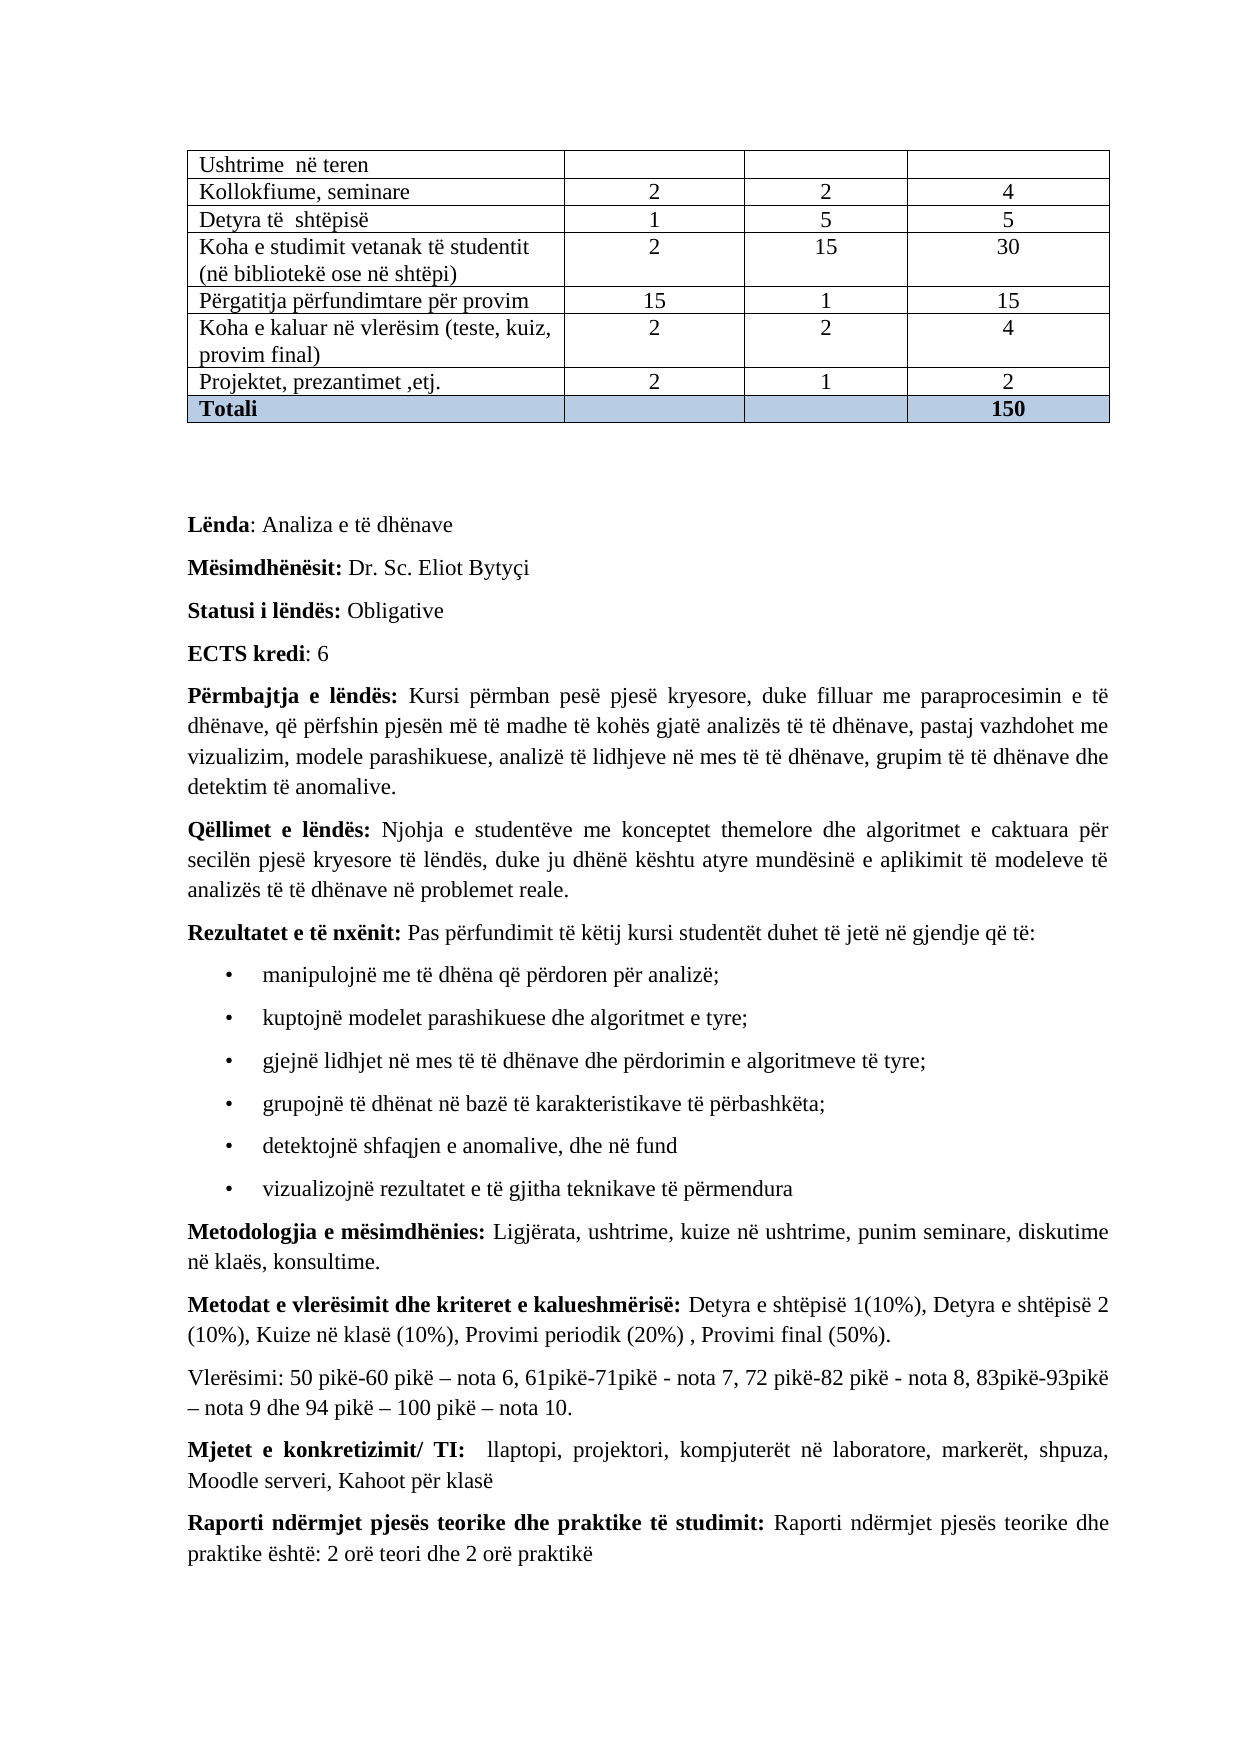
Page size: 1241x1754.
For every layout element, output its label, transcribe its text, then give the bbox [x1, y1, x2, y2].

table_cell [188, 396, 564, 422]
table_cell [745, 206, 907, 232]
text ECTS kredi: 6 [187, 639, 1110, 666]
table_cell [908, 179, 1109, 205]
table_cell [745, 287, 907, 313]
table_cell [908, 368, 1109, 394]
text Raporti ndërmjet pjesës teorike dhe praktike të studimit: Raporti ndërmjet pjesës teorike dhe praktike është: 2 orë teori dhe 2 orë praktikë [187, 1509, 1110, 1566]
text Metodologjia e mësimdhënies: Ligjërata, ushtrime, kuize në ushtrime, punim seminare, diskutime në klaës, konsultime. [187, 1218, 1110, 1274]
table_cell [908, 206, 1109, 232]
text Lënda: Analiza e të dhënave [187, 511, 1110, 538]
list detektojnë shfaqjen e anomalive, dhe në fund [225, 1132, 1110, 1159]
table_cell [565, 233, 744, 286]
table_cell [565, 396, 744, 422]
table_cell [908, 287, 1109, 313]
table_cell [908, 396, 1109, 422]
text Mësimdhënësit: Dr. Sc. Eliot Bytyçi [187, 554, 1110, 581]
text Mjetet e konkretizimit/ TI: llaptopi, projektori, kompjuterët në laboratore, markerët, shpuza, Moodle serveri, Kahoot për klasë [187, 1436, 1110, 1493]
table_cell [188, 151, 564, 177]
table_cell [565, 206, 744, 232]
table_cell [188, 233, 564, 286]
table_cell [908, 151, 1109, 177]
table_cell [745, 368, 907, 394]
list vizualizojnë rezultatet e të gjitha teknikave të përmendura [225, 1175, 1110, 1201]
text Rezultatet e të nxënit: Pas përfundimit të këtij kursi studentët duhet të jetë në gjendje që të: [187, 919, 1110, 945]
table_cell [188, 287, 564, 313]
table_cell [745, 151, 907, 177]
text Metodat e vlerësimit dhe kriteret e kalueshmërisë: Detyra e shtëpisë 1(10%), Detyra e shtëpisë 2 (10%), Kuize në klasë (10%), Provimi periodik (20%) , Provimi final (50%). [187, 1291, 1110, 1347]
list gjejnë lidhjet në mes të të dhënave dhe përdorimin e algoritmeve të tyre; [225, 1047, 1110, 1073]
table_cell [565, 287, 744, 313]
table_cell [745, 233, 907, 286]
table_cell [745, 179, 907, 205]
list manipulojnë me të dhëna që përdoren për analizë; [225, 961, 1110, 988]
text Vlerësimi: 50 pikë-60 pikë – nota 6, 61pikë-71pikë - nota 7, 72 pikë-82 pikë - nota 8, 83pikë-93pikë – nota 9 dhe 94 pikë – 100 pikë – nota 10. [187, 1363, 1110, 1420]
text Përmbajtja e lëndës: Kursi përmban pesë pjesë kryesore, duke filluar me paraprocesimin e të dhënave, që përfshin pjesën më të madhe të kohës gjatë analizës të të dhënave, pastaj vazhdohet me vizualizim, modele parashikuese, analizë të lidhjeve në mes të të dhënave, grupim të të dhënave dhe detektim të anomalive. [187, 682, 1110, 799]
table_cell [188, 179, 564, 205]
text Qëllimet e lëndës: Njohja e studentëve me konceptet themelore dhe algoritmet e caktuara për secilën pjesë kryesore të lëndës, duke ju dhënë kështu atyre mundësinë e aplikimit të modeleve të analizës të të dhënave në problemet reale. [187, 816, 1110, 902]
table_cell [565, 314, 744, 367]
text Statusi i lëndës: Obligative [187, 597, 1110, 623]
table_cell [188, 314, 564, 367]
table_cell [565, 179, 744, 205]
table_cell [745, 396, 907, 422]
list kuptojnë modelet parashikuese dhe algoritmet e tyre; [225, 1004, 1110, 1031]
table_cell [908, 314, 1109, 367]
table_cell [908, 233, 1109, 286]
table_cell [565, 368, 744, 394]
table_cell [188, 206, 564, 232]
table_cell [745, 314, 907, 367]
list grupojnë të dhënat në bazë të karakteristikave të përbashkëta; [225, 1089, 1110, 1116]
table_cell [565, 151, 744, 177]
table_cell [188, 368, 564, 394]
